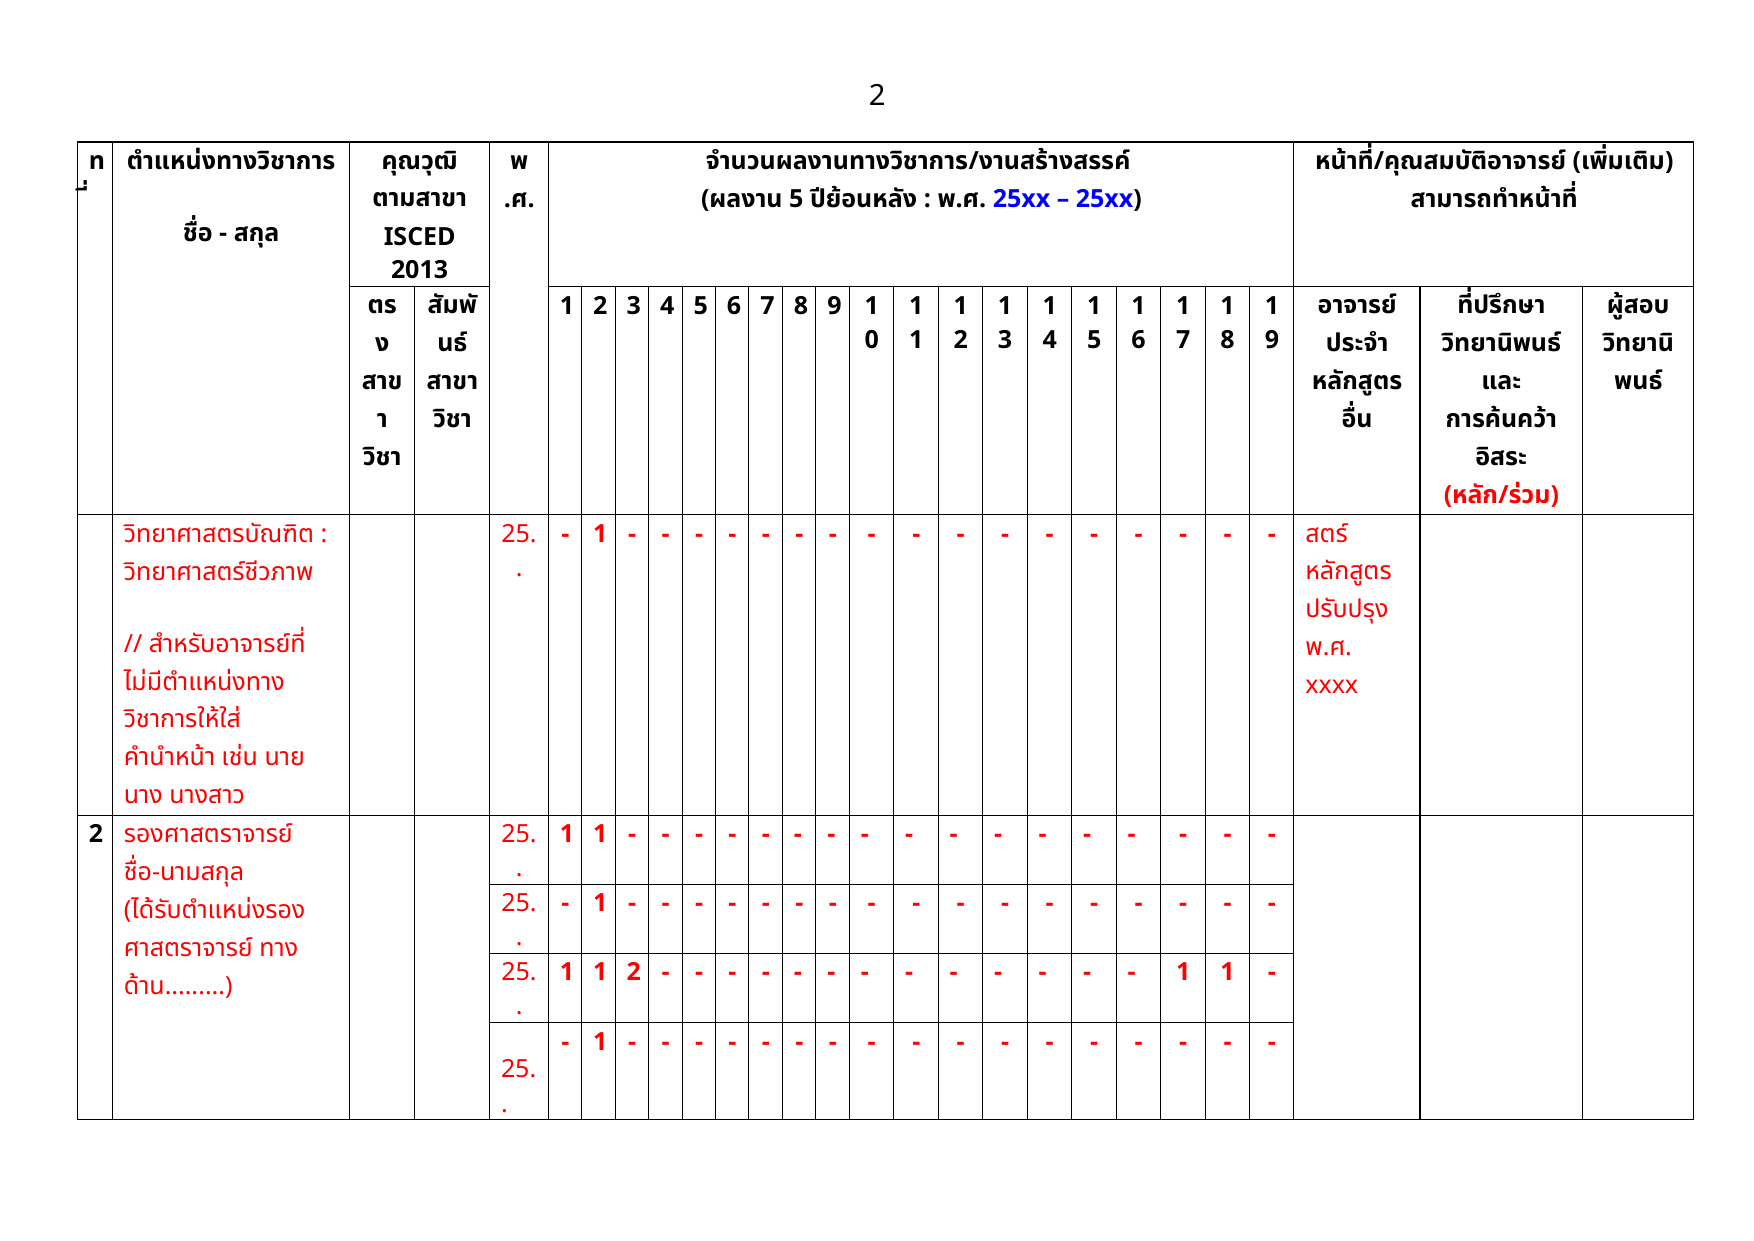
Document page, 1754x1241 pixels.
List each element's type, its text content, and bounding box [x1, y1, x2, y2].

table_header พ.ศ. [490, 143, 548, 514]
table_cell - [939, 1023, 982, 1119]
table_cell - [783, 885, 815, 953]
table_cell 1 [582, 515, 615, 814]
table_cell - [616, 816, 648, 884]
table_cell - [716, 515, 748, 814]
table_cell - [894, 954, 938, 1022]
table_cell - [649, 816, 682, 884]
table_cell [1294, 816, 1419, 1119]
table_cell - [816, 954, 849, 1022]
table_cell - [783, 515, 815, 814]
table_cell 2 [582, 287, 615, 514]
table_cell - [616, 885, 648, 953]
table_cell 1 [549, 954, 581, 1022]
table_cell 19 [1250, 287, 1293, 514]
table_cell - [616, 515, 648, 814]
table_header คุณวุฒิตามสาขา ISCED 2013 [350, 143, 489, 286]
table_cell - [749, 1023, 782, 1119]
table_cell - [1028, 954, 1071, 1022]
table_cell - [983, 1023, 1027, 1119]
table_cell 25.. [490, 816, 548, 884]
table_cell - [716, 816, 748, 884]
table_cell - [1250, 816, 1293, 884]
table_cell - [783, 954, 815, 1022]
table_cell - [894, 816, 938, 884]
table_cell - [683, 1023, 715, 1119]
table_cell [350, 816, 414, 1119]
table_cell 17 [1161, 287, 1205, 514]
table_cell - [939, 954, 982, 1022]
table_cell - [549, 515, 581, 814]
table_cell 5 [683, 287, 715, 514]
table_cell ตรงสาขา วิชา [350, 287, 414, 514]
table_cell 10 [850, 287, 893, 514]
table_cell - [939, 816, 982, 884]
table_cell - [850, 1023, 893, 1119]
table_cell - [783, 816, 815, 884]
table_cell [415, 816, 489, 1119]
table_cell - [1206, 1023, 1249, 1119]
table_cell - [1117, 954, 1160, 1022]
table_cell - [549, 885, 581, 953]
table_cell - [894, 1023, 938, 1119]
table_cell 7 [749, 287, 782, 514]
table_cell - [716, 1023, 748, 1119]
table_cell - [1117, 816, 1160, 884]
table_header ที่ [78, 143, 112, 514]
table_cell - [1117, 1023, 1160, 1119]
table_cell 6 [716, 287, 748, 514]
table_cell 14 [1028, 287, 1071, 514]
table_cell - [1161, 1023, 1205, 1119]
table_cell - [983, 816, 1027, 884]
table_cell 1 [582, 954, 615, 1022]
table_header หน้าที่/คุณสมบัติอาจารย์ (เพิ่มเติม) สามารถทำหน้าที่ [1294, 143, 1693, 286]
table_cell - [894, 515, 938, 814]
table_cell 8 [783, 287, 815, 514]
table_cell - [1072, 954, 1116, 1022]
table_cell - [649, 515, 682, 814]
table_cell - [816, 885, 849, 953]
table_cell - [1206, 885, 1249, 953]
table_cell - [1250, 515, 1293, 814]
table_cell 25.. [490, 515, 548, 814]
table_cell - [783, 1023, 815, 1119]
table_cell ผู้สอบ วิทยานิพนธ์ [1583, 287, 1693, 514]
table_cell 2 [616, 954, 648, 1022]
table_cell - [1072, 515, 1116, 814]
table_cell - [1117, 515, 1160, 814]
table_cell - [683, 954, 715, 1022]
table_cell - [1028, 816, 1071, 884]
table_cell 4 [649, 287, 682, 514]
table_cell 25.. [490, 885, 548, 953]
table_cell 1 [582, 1023, 615, 1119]
table_cell - [1028, 515, 1071, 814]
table_cell 1 [582, 885, 615, 953]
table_cell [1583, 816, 1693, 1119]
table_cell - [983, 954, 1027, 1022]
table_cell 1 [549, 816, 581, 884]
table_cell - [1072, 1023, 1116, 1119]
table_cell 25.. [490, 954, 548, 1022]
table_cell - [749, 954, 782, 1022]
table_cell - [1206, 816, 1249, 884]
table_cell - [749, 816, 782, 884]
table_cell ที่ปรึกษา วิทยานิพนธ์และ การค้นคว้าอิสระ (หลัก/ร่วม) [1421, 287, 1582, 514]
table_cell - [649, 885, 682, 953]
table_cell - [983, 885, 1027, 953]
table_cell - [749, 515, 782, 814]
table_cell รองศาสตราจารย์ ชื่อ-นามสกุล (ได้รับตำแหน่งรองศาสตราจารย์ ทางด้าน.........) [113, 816, 349, 1119]
table_cell 16 [1117, 287, 1160, 514]
table_cell 1 [582, 816, 615, 884]
table_cell 18 [1206, 287, 1249, 514]
table_cell อาจารย์ประจำหลักสูตรอื่น [1294, 287, 1419, 514]
table_cell - [983, 515, 1027, 814]
table_cell สัมพันธ์ สาขา วิชา [415, 287, 489, 514]
table_cell [1421, 816, 1582, 1119]
table_cell 25.. [490, 1023, 548, 1119]
table_cell 1 [549, 287, 581, 514]
table_cell 12 [939, 287, 982, 514]
table_cell - [1161, 885, 1205, 953]
table_cell - [716, 885, 748, 953]
table_cell - [1250, 885, 1293, 953]
table_cell - [1117, 885, 1160, 953]
table_cell - [1072, 885, 1116, 953]
table_header จำนวนผลงานทางวิชาการ/งานสร้างสรรค์ (ผลงาน 5 ปีย้อนหลัง : พ.ศ. 25xx – 25xx) [549, 143, 1293, 286]
table_cell - [1072, 816, 1116, 884]
table_cell - [683, 885, 715, 953]
table_cell - [850, 954, 893, 1022]
table_cell 1 [1206, 954, 1249, 1022]
table_cell - [683, 816, 715, 884]
table_cell - [683, 515, 715, 814]
table_cell - [1250, 1023, 1293, 1119]
table_cell - [894, 885, 938, 953]
table_cell - [1028, 885, 1071, 953]
table_cell - [850, 885, 893, 953]
table_cell - [939, 885, 982, 953]
table_cell - [649, 1023, 682, 1119]
table_cell 2 [78, 816, 112, 1119]
table_cell - [1250, 954, 1293, 1022]
table_cell - [716, 954, 748, 1022]
table_cell - [939, 515, 982, 814]
table_cell 13 [983, 287, 1027, 514]
table_cell - [1161, 515, 1205, 814]
table_cell 9 [816, 287, 849, 514]
table_cell 3 [616, 287, 648, 514]
table_cell - [816, 1023, 849, 1119]
table_cell - [1206, 515, 1249, 814]
table_cell - [1028, 1023, 1071, 1119]
table_cell - [850, 816, 893, 884]
table_cell 1 [1161, 954, 1205, 1022]
table_cell 11 [894, 287, 938, 514]
table_cell - [616, 1023, 648, 1119]
table_header ตำแหน่งทางวิชาการ ชื่อ - สกุล [113, 143, 349, 514]
table_cell - [649, 954, 682, 1022]
table_cell - [549, 1023, 581, 1119]
table_cell - [1161, 816, 1205, 884]
table_cell - [850, 515, 893, 814]
table_cell - [816, 816, 849, 884]
table_cell 15 [1072, 287, 1116, 514]
table_cell - [749, 885, 782, 953]
table_cell - [816, 515, 849, 814]
